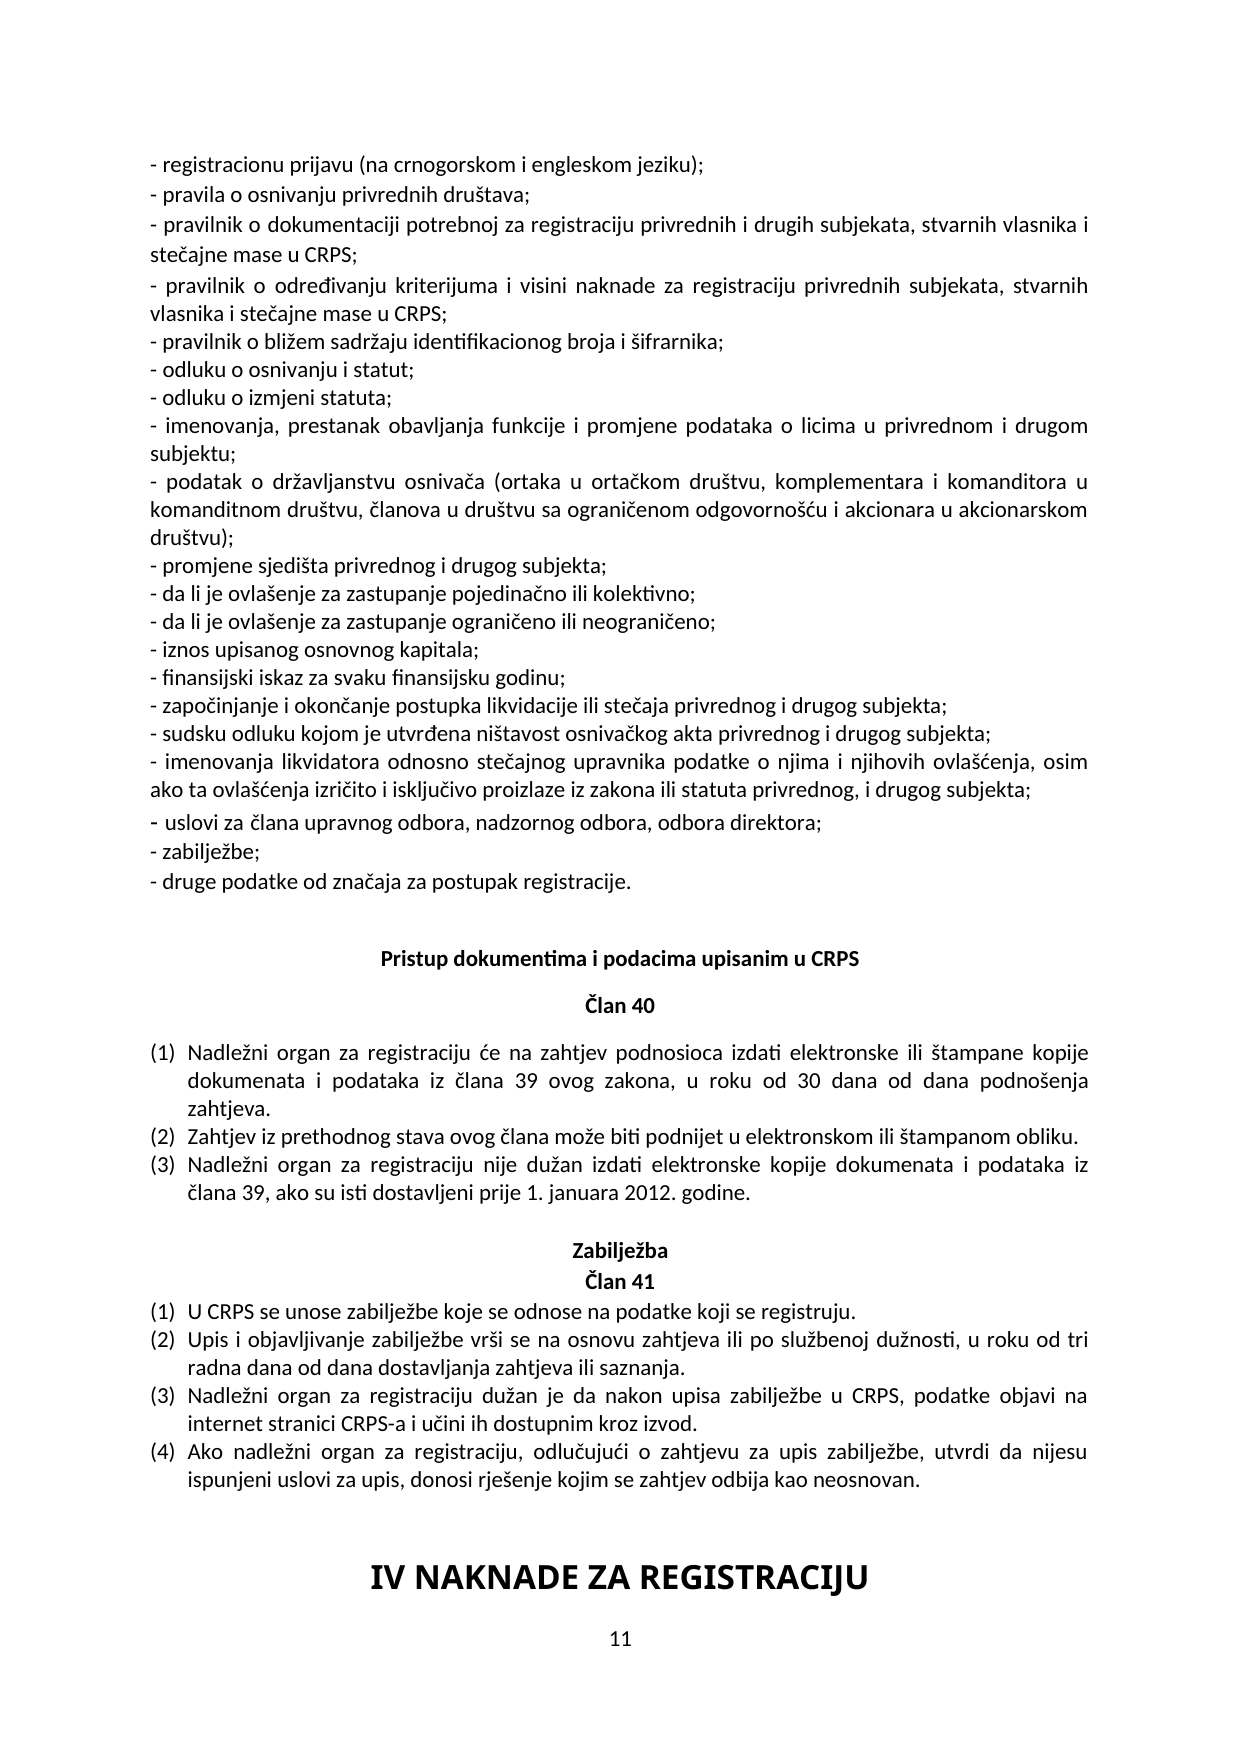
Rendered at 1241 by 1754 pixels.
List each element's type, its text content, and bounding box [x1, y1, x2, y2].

text - druge podatke od značaja za postupak registracije. [150, 867, 1090, 896]
text Pristup dokumentima i podacima upisanim u CRPS [150, 944, 1090, 973]
text Zabilježba [150, 1237, 1090, 1265]
text - registracionu prijavu (na crnogorskom i engleskom jeziku); [150, 150, 1090, 178]
list U CRPS se unose zabilježbe koje se odnose na podatke koji se registruju. [150, 1297, 1090, 1325]
text - promjene sjedišta privrednog i drugog subjekta; [150, 551, 1090, 579]
list Nadležni organ za registraciju dužan je da nakon upisa zabilježbe u CRPS, podatke objavi na internet stranici CRPS-a i učini ih dostupnim kroz izvod. [150, 1381, 1090, 1437]
list Upis i objavljivanje zabilježbe vrši se na osnovu zahtjeva ili po službenoj dužnosti, u roku od tri radna dana od dana dostavljanja zahtjeva ili saznanja. [150, 1325, 1090, 1381]
text - podatak o državljanstvu osnivača (ortaka u ortačkom društvu, komplementara i komanditora u komanditnom društvu, članova u društvu sa ograničenom odgovornošću i akcionara u akcionarskom društvu); [150, 467, 1090, 551]
text - imenovanja likvidatora odnosno stečajnog upravnika podatke o njima i njihovih ovlašćenja, osim ako ta ovlašćenja izričito i isključivo proizlaze iz zakona ili statuta privrednog, i drugog subjekta; [150, 747, 1090, 803]
text - iznos upisanog osnovnog kapitala; [150, 635, 1090, 663]
text IV NAKNADE ZA REGISTRACIJU [150, 1554, 1090, 1599]
text - pravilnik o dokumentaciji potrebnoj za registraciju privrednih i drugih subjekata, stvarnih vlasnika i stečajne mase u CRPS; [150, 210, 1090, 269]
list Ako nadležni organ za registraciju, odlučujući o zahtjevu za upis zabilježbe, utvrdi da nijesu ispunjeni uslovi za upis, donosi rješenje kojim se zahtjev odbija kao neosnovan. [150, 1437, 1090, 1493]
text - imenovanja, prestanak obavljanja funkcije i promjene podataka o licima u privrednom i drugom subjektu; [150, 411, 1090, 467]
text - zabilježbe; [150, 837, 1090, 865]
text - pravilnik o određivanju kriterijuma i visini naknade za registraciju privrednih subjekata, stvarnih vlasnika i stečajne mase u CRPS; [150, 271, 1090, 327]
list Zahtjev iz prethodnog stava ovog člana može biti podnijet u elektronskom ili štampanom obliku. [150, 1122, 1090, 1150]
list Nadležni organ za registraciju će na zahtjev podnosioca izdati elektronske ili štampane kopije dokumenata i podataka iz člana 39 ovog zakona, u roku od 30 dana od dana podnošenja zahtjeva. [150, 1038, 1090, 1122]
text Član 41 [150, 1267, 1090, 1295]
text - finansijski iskaz za svaku finansijsku godinu; [150, 663, 1090, 691]
text - pravilnik o bližem sadržaju identifikacionog broja i šifrarnika; [150, 327, 1090, 355]
text - pravila o osnivanju privrednih društava; [150, 180, 1090, 208]
text - sudsku odluku kojom je utvrđena ništavost osnivačkog akta privrednog i drugog subjekta; [150, 719, 1090, 747]
text - odluku o osnivanju i statut; [150, 355, 1090, 383]
text - započinjanje i okončanje postupka likvidacije ili stečaja privrednog i drugog subjekta; [150, 691, 1090, 719]
text - da li je ovlašenje za zastupanje pojedinačno ili kolektivno; [150, 579, 1090, 607]
list Nadležni organ za registraciju nije dužan izdati elektronske kopije dokumenata i podataka iz člana 39, ako su isti dostavljeni prije 1. januara 2012. godine. [150, 1150, 1090, 1206]
text - odluku o izmjeni statuta; [150, 383, 1090, 411]
text Član 40 [150, 991, 1090, 1019]
text - da li je ovlašenje za zastupanje ograničeno ili neograničeno; [150, 607, 1090, 635]
text - uslovi za člana upravnog odbora, nadzornog odbora, odbora direktora; [150, 803, 1090, 837]
